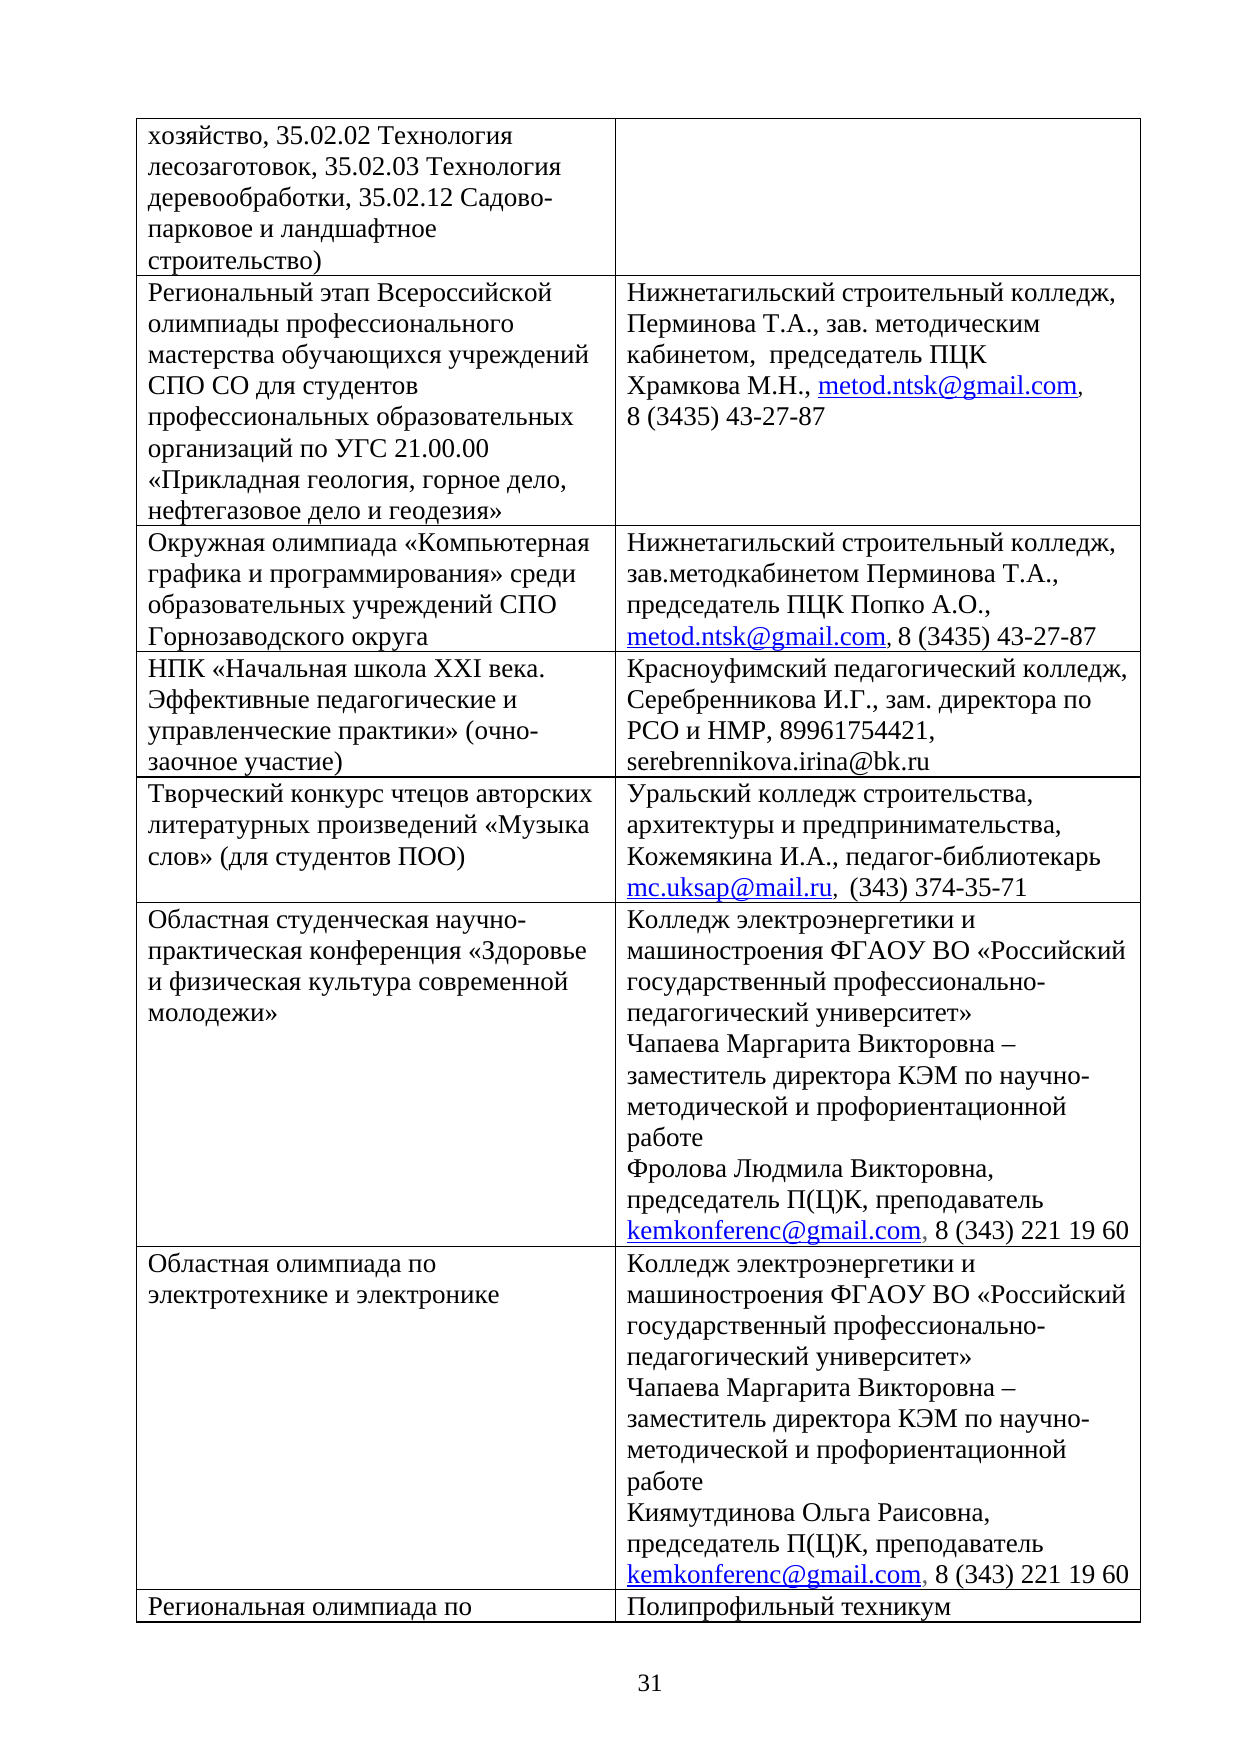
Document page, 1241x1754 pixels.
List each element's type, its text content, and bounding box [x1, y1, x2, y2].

table_cell Колледж электроэнергетики и машиностроения ФГАОУ ВО «Российский государственный профессионально-педагогический университет» Чапаева Маргарита Викторовна – заместитель директора КЭМ по научно-методической и профориентационной работе Киямутдинова Ольга Раисовна, председатель П(Ц)К, преподаватель kemkonferenc@gmail.com, 8 (343) 221 19 60 [616, 1247, 1140, 1589]
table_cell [616, 1590, 1140, 1621]
table_cell Нижнетагильский строительный колледж, Перминова Т.А., зав. методическим кабинетом, председатель ПЦК Храмкова М.Н., metod.ntsk@gmail.com, 8 (3435) 43-27-87 [616, 276, 1140, 525]
table_cell Уральский колледж строительства, архитектуры и предпринимательства, Кожемякина И.А., педагог-библиотекарь mc.uksap@mail.ru, (343) 374-35-71 [616, 778, 1140, 902]
table_cell Окружная олимпиада «Компьютерная графика и программирования» среди образовательных учреждений СПО Горнозаводского округа [137, 526, 615, 651]
table_cell Нижнетагильский строительный колледж, зав.методкабинетом Перминова Т.А., председатель ПЦК Попко А.О., metod.ntsk@gmail.com, 8 (3435) 43-27-87 [616, 526, 1140, 651]
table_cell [616, 119, 1140, 275]
table_cell Областная студенческая научно-практическая конференция «Здоровье и физическая культура современной молодежи» [137, 903, 615, 1246]
table_cell Красноуфимский педагогический колледж, Серебренникова И.Г., зам. директора по РСО и НМР, 89961754421, serebrennikova.irina@bk.ru [930, 652, 1140, 776]
table_cell НПК «Начальная школа XXI века. Эффективные педагогические и управленческие практики» (очно-заочное участие) [137, 652, 615, 776]
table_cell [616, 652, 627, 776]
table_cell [137, 119, 615, 275]
table_cell Региональный этап Всероссийской олимпиады профессионального мастерства обучающихся учреждений СПО СО для студентов профессиональных образовательных организаций по УГС 21.00.00 «Прикладная геология, горное дело, нефтегазовое дело и геодезия» [137, 276, 615, 525]
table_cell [137, 1590, 615, 1621]
table_cell Творческий конкурс чтецов авторских литературных произведений «Музыка слов» (для студентов ПОО) [137, 778, 615, 902]
table_cell Областная олимпиада по электротехнике и электронике [137, 1247, 615, 1589]
table_cell Колледж электроэнергетики и машиностроения ФГАОУ ВО «Российский государственный профессионально-педагогический университет» Чапаева Маргарита Викторовна – заместитель директора КЭМ по научно-методической и профориентационной работе Фролова Людмила Викторовна, председатель П(Ц)К, преподаватель kemkonferenc@gmail.com, 8 (343) 221 19 60 [616, 903, 1140, 1246]
